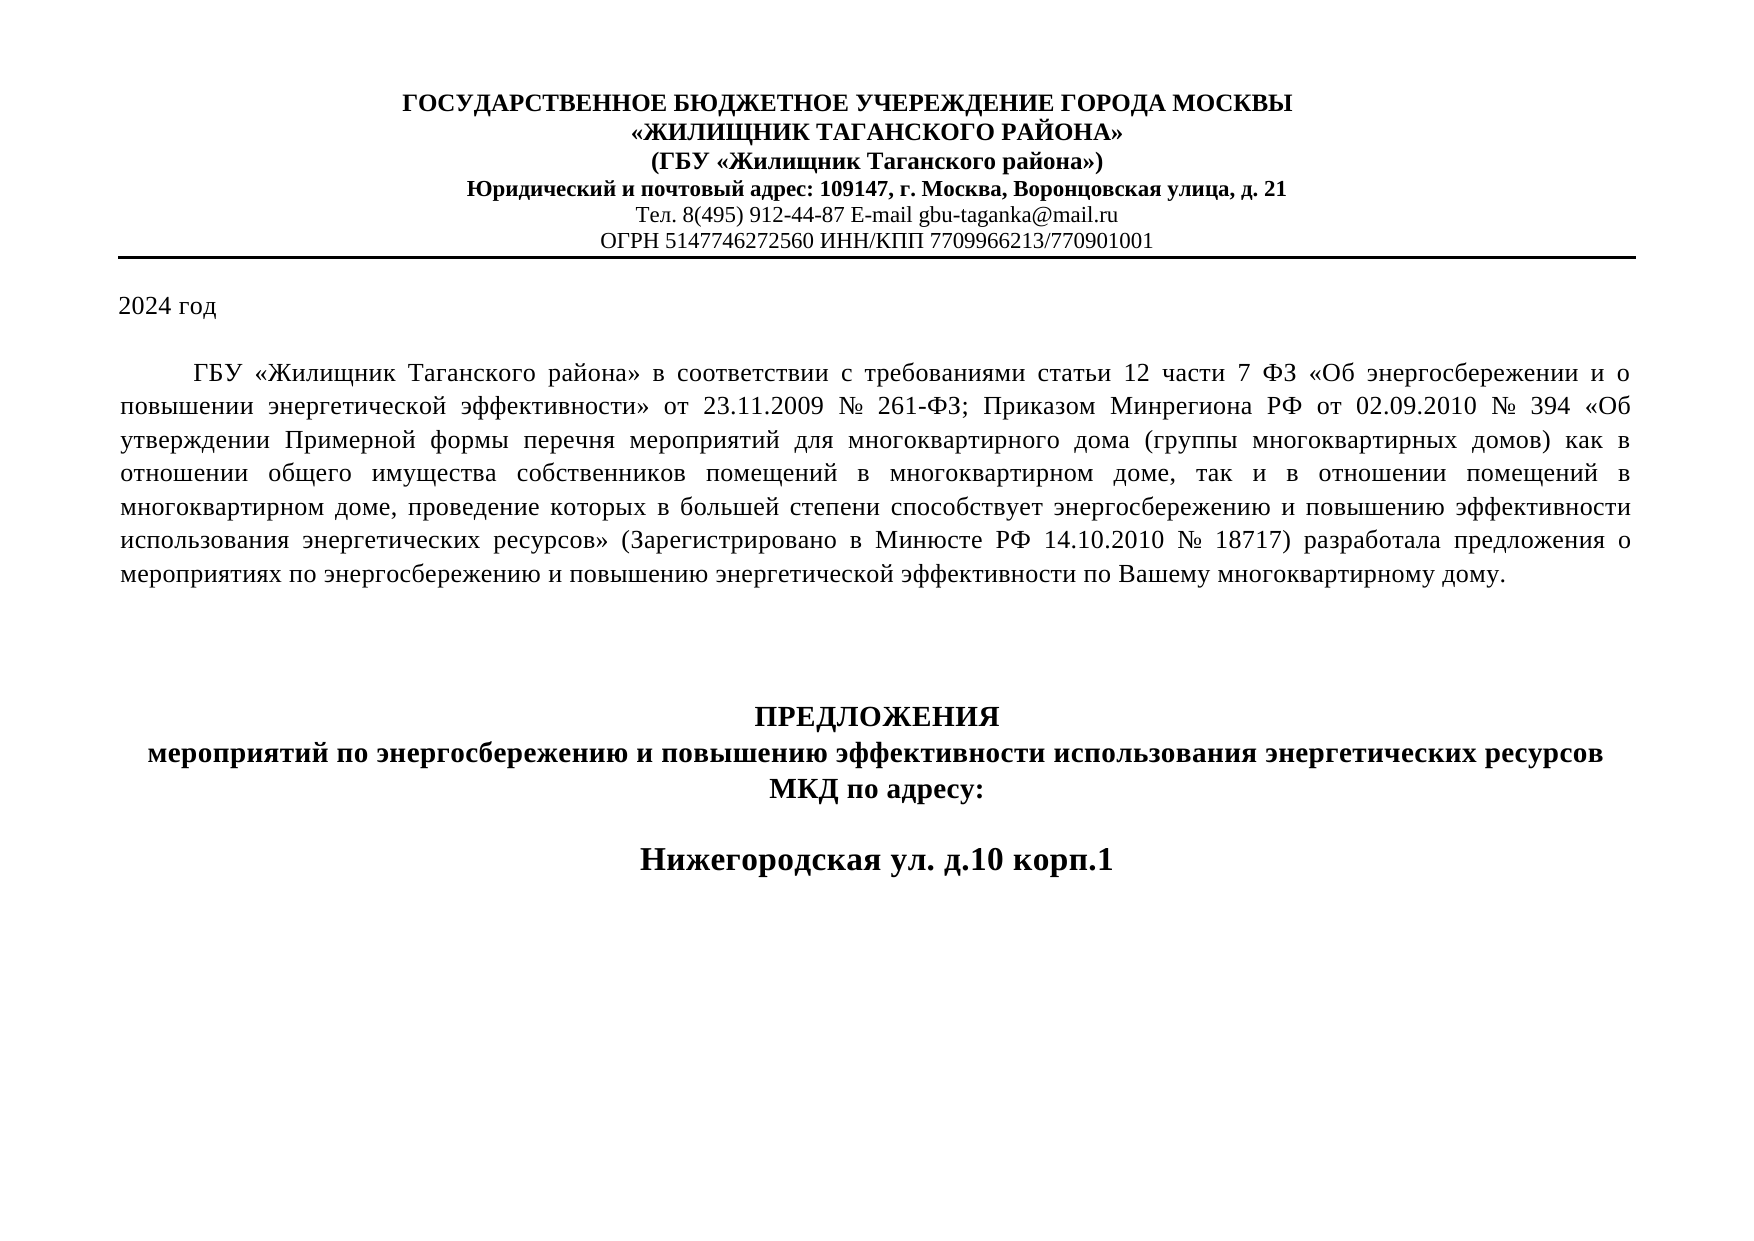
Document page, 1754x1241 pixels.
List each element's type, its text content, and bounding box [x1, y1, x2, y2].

text мероприятий по энергосбережению и повышению эффективности использования энергетических ресурсов МКД по адресу: [118, 733, 1636, 806]
text Юридический и почтовый адрес: 109147, г. Москва, Воронцовская улица, д. 21 [118, 175, 1636, 201]
text Нижегородская ул. д.10 корп.1 [118, 842, 1636, 878]
text (ГБУ «Жилищник Таганского района») [118, 146, 1636, 175]
text 2024 год [118, 287, 1634, 321]
text Тел. 8(495) 912-44-87 E-mail gbu-taganka@mail.ru [118, 201, 1636, 227]
text ГБУ «Жилищник Таганского района» в соответствии с требованиями статьи 12 части 7 ФЗ «Об энергосбережении и о повышении энергетической эффективности» от 23.11.2009 № 261-ФЗ; Приказом Минрегиона РФ от 02.09.2010 № 394 «Об утверждении Примерной формы перечня мероприятий для многоквартирного дома (группы многоквартирных домов) как в отношении общего имущества собственников помещений в многоквартирном доме, так и в отношении помещений в многоквартирном доме, проведение которых в большей степени способствует энергосбережению и повышению эффективности использования энергетических ресурсов» (Зарегистрировано в Минюсте РФ 14.10.2010 № 18717) разработала предложения о мероприятиях по энергосбережению и повышению энергетической эффективности по Вашему многоквартирному дому. [120, 354, 1634, 589]
text ПРЕДЛОЖЕНИЯ [118, 697, 1636, 733]
text ОГРН 5147746272560 ИНН/КПП 7709966213/770901001 [118, 227, 1636, 256]
text ГОСУДАРСТВЕННОЕ БЮДЖЕТНОЕ УЧЕРЕЖДЕНИЕ ГОРОДА МОСКВЫ [59, 88, 1636, 117]
text «ЖИЛИЩНИК ТАГАНСКОГО РАЙОНА» [118, 117, 1636, 146]
